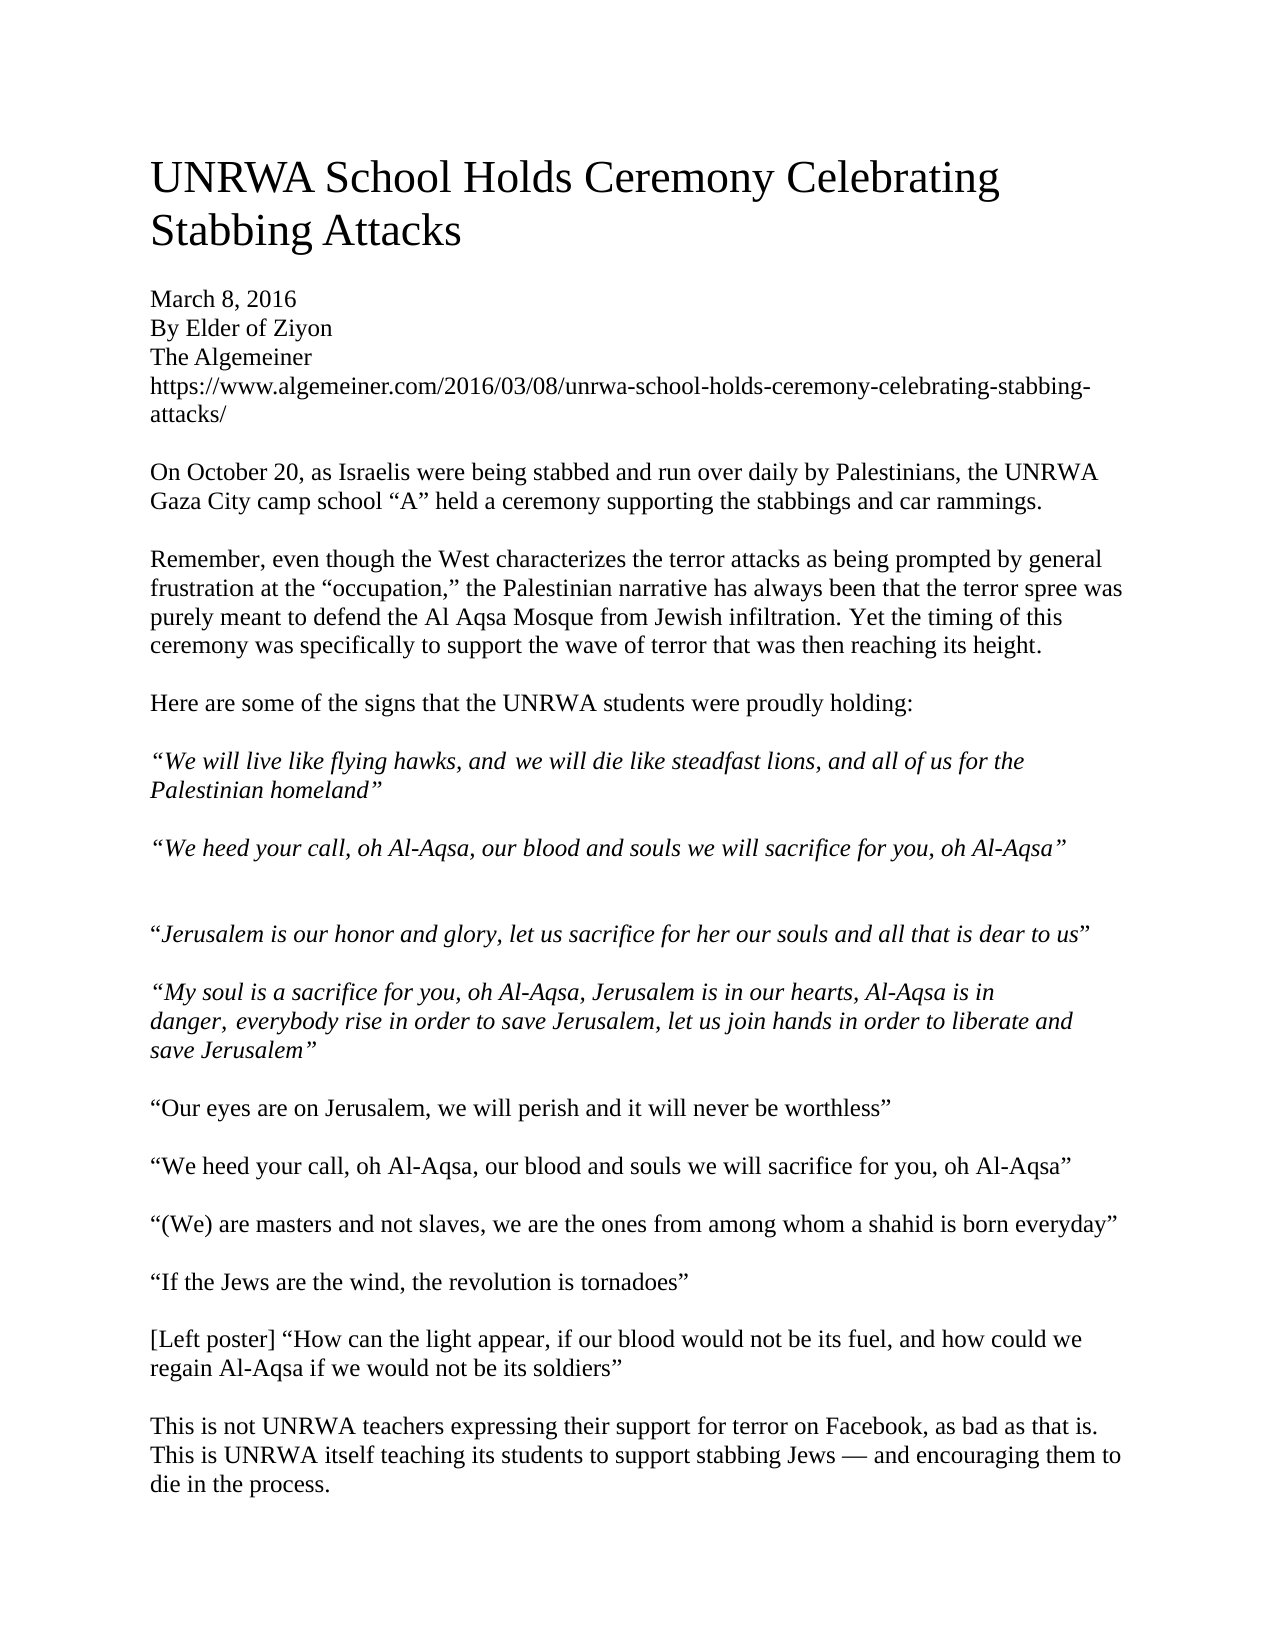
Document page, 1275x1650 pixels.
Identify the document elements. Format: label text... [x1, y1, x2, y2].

text By Elder of Ziyon [150, 313, 1125, 342]
text UNRWA School Holds Ceremony Celebrating Stabbing Attacks [150, 150, 1125, 255]
text “(We) are masters and not slaves, we are the ones from among whom a shahid is born everyday” [150, 1209, 1125, 1237]
text On October 20, as Israelis were being stabbed and run over daily by Palestinians, the UNRWA Gaza City camp school “A” held a ceremony supporting the stabbings and car rammings. [150, 457, 1125, 515]
text [Left poster] “How can the light appear, if our blood would not be its fuel, and how could we regain Al-Aqsa if we would not be its soldiers” [150, 1324, 1125, 1382]
text The Algemeiner [150, 342, 1125, 371]
text “Jerusalem is our honor and glory, let us sacrifice for her our souls and all that is dear to us” [150, 891, 1125, 948]
text “My soul is a sacrifice for you, oh Al-Aqsa, Jerusalem is in our hearts, Al-Aqsa is in danger, everybody rise in order to save Jerusalem, let us join hands in order to liberate and save Jerusalem” [150, 977, 1125, 1064]
text “We will live like flying hawks, and we will die like steadfast lions, and all of us for the Palestinian homeland” [150, 746, 1125, 804]
text This is not UNRWA teachers expressing their support for terror on Facebook, as bad as that is. This is UNRWA itself teaching its students to support stabbing Jews — and encouraging them to die in the process. [150, 1411, 1125, 1497]
text https://www.algemeiner.com/2016/03/08/unrwa-school-holds-ceremony-celebrating-stabbing-attacks/ [150, 371, 1125, 428]
text “We heed your call, oh Al-Aqsa, our blood and souls we will sacrifice for you, oh Al-Aqsa” [150, 1151, 1125, 1179]
text “If the Jews are the wind, the revolution is tornadoes” [150, 1267, 1125, 1295]
text March 8, 2016 [150, 284, 1125, 313]
text Here are some of the signs that the UNRWA students were proudly holding: [150, 688, 1125, 717]
text “Our eyes are on Jerusalem, we will perish and it will never be worthless” [150, 1093, 1125, 1122]
text “We heed your call, oh Al-Aqsa, our blood and souls we will sacrifice for you, oh Al-Aqsa” [150, 833, 1125, 862]
text Remember, even though the West characterizes the terror attacks as being prompted by general frustration at the “occupation,” the Palestinian narrative has always been that the terror spree was purely meant to defend the Al Aqsa Mosque from Jewish infiltration. Yet the timing of this ceremony was specifically to support the wave of terror that was then reaching its height. [150, 544, 1125, 659]
